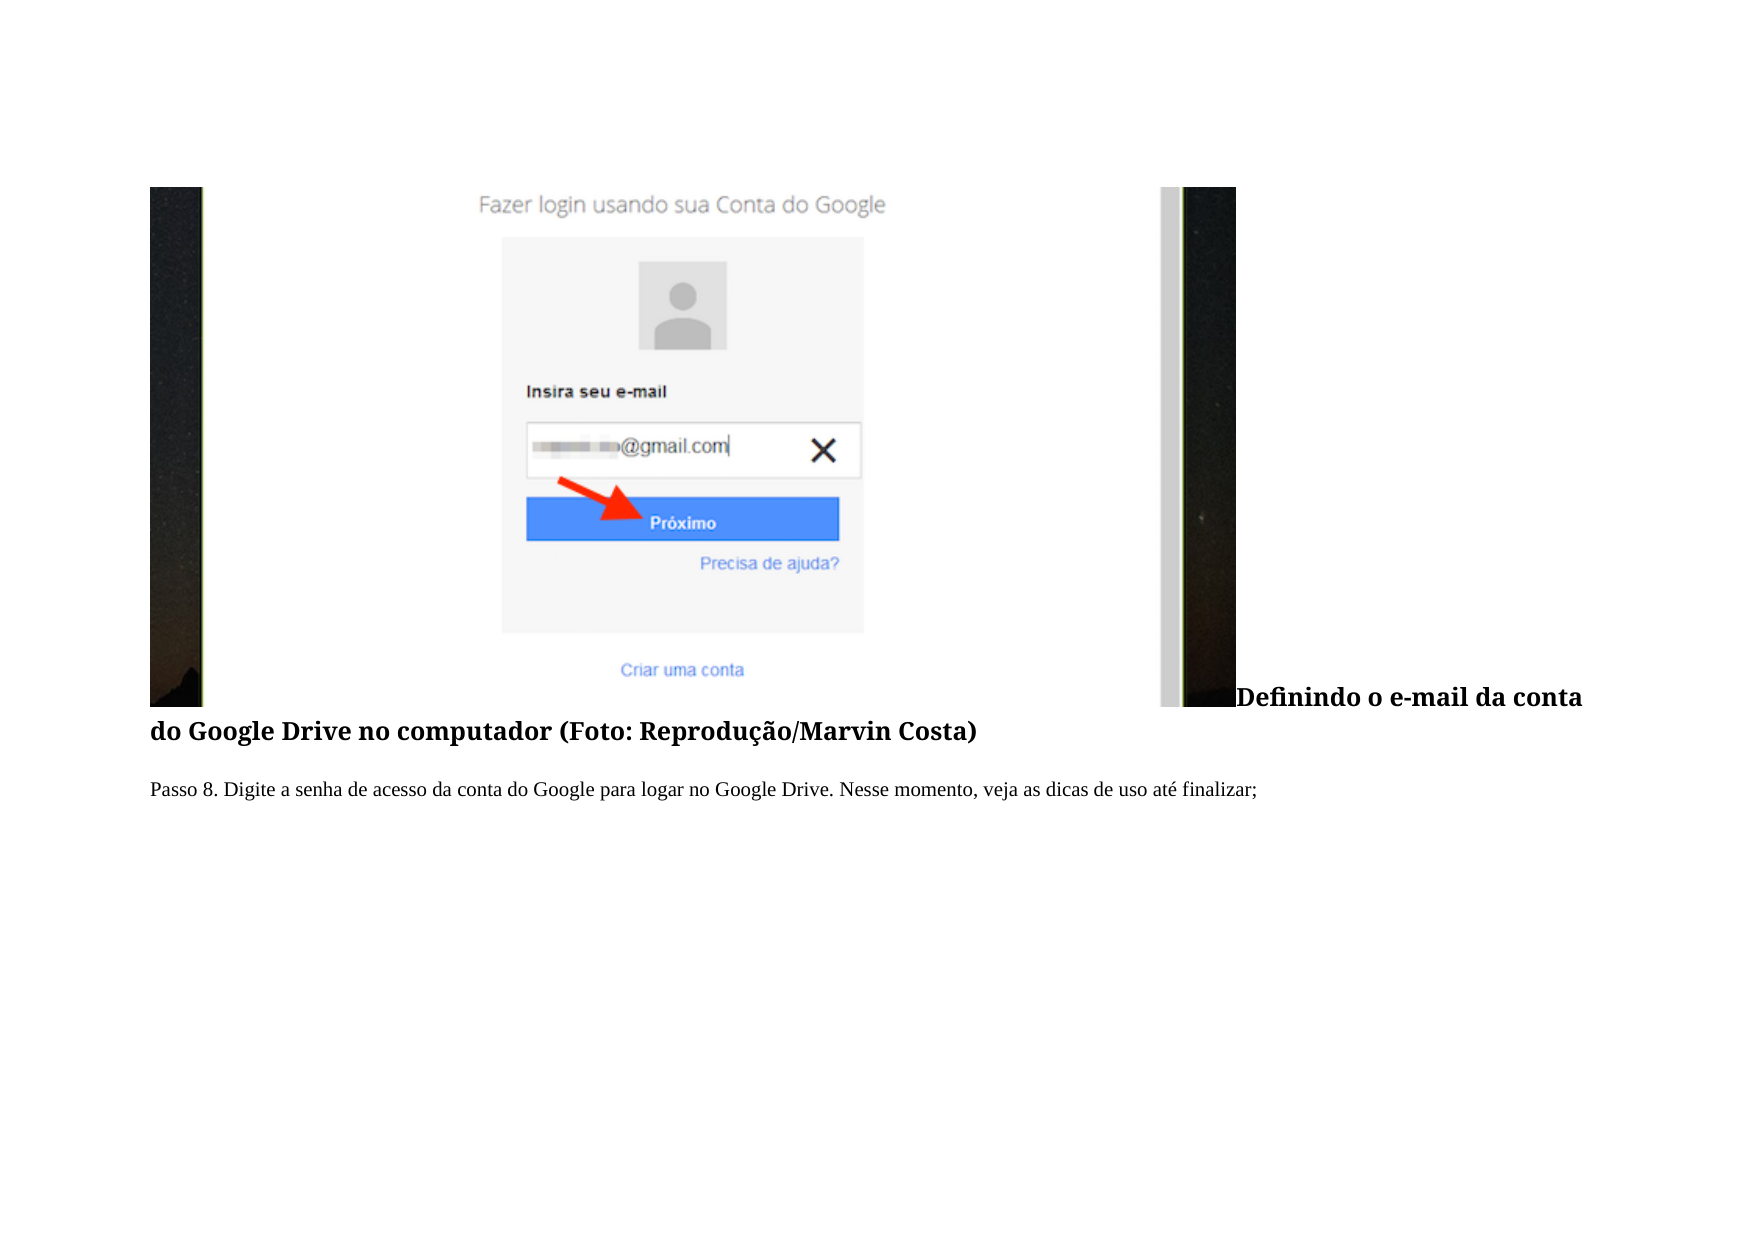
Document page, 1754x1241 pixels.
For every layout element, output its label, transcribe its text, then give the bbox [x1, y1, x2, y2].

picture [150, 187, 1236, 707]
text Passo 8. Digite a senha de acesso da conta do Google para logar no Google Drive. Nesse momento, veja as dicas de uso até finalizar; [150, 777, 1604, 801]
